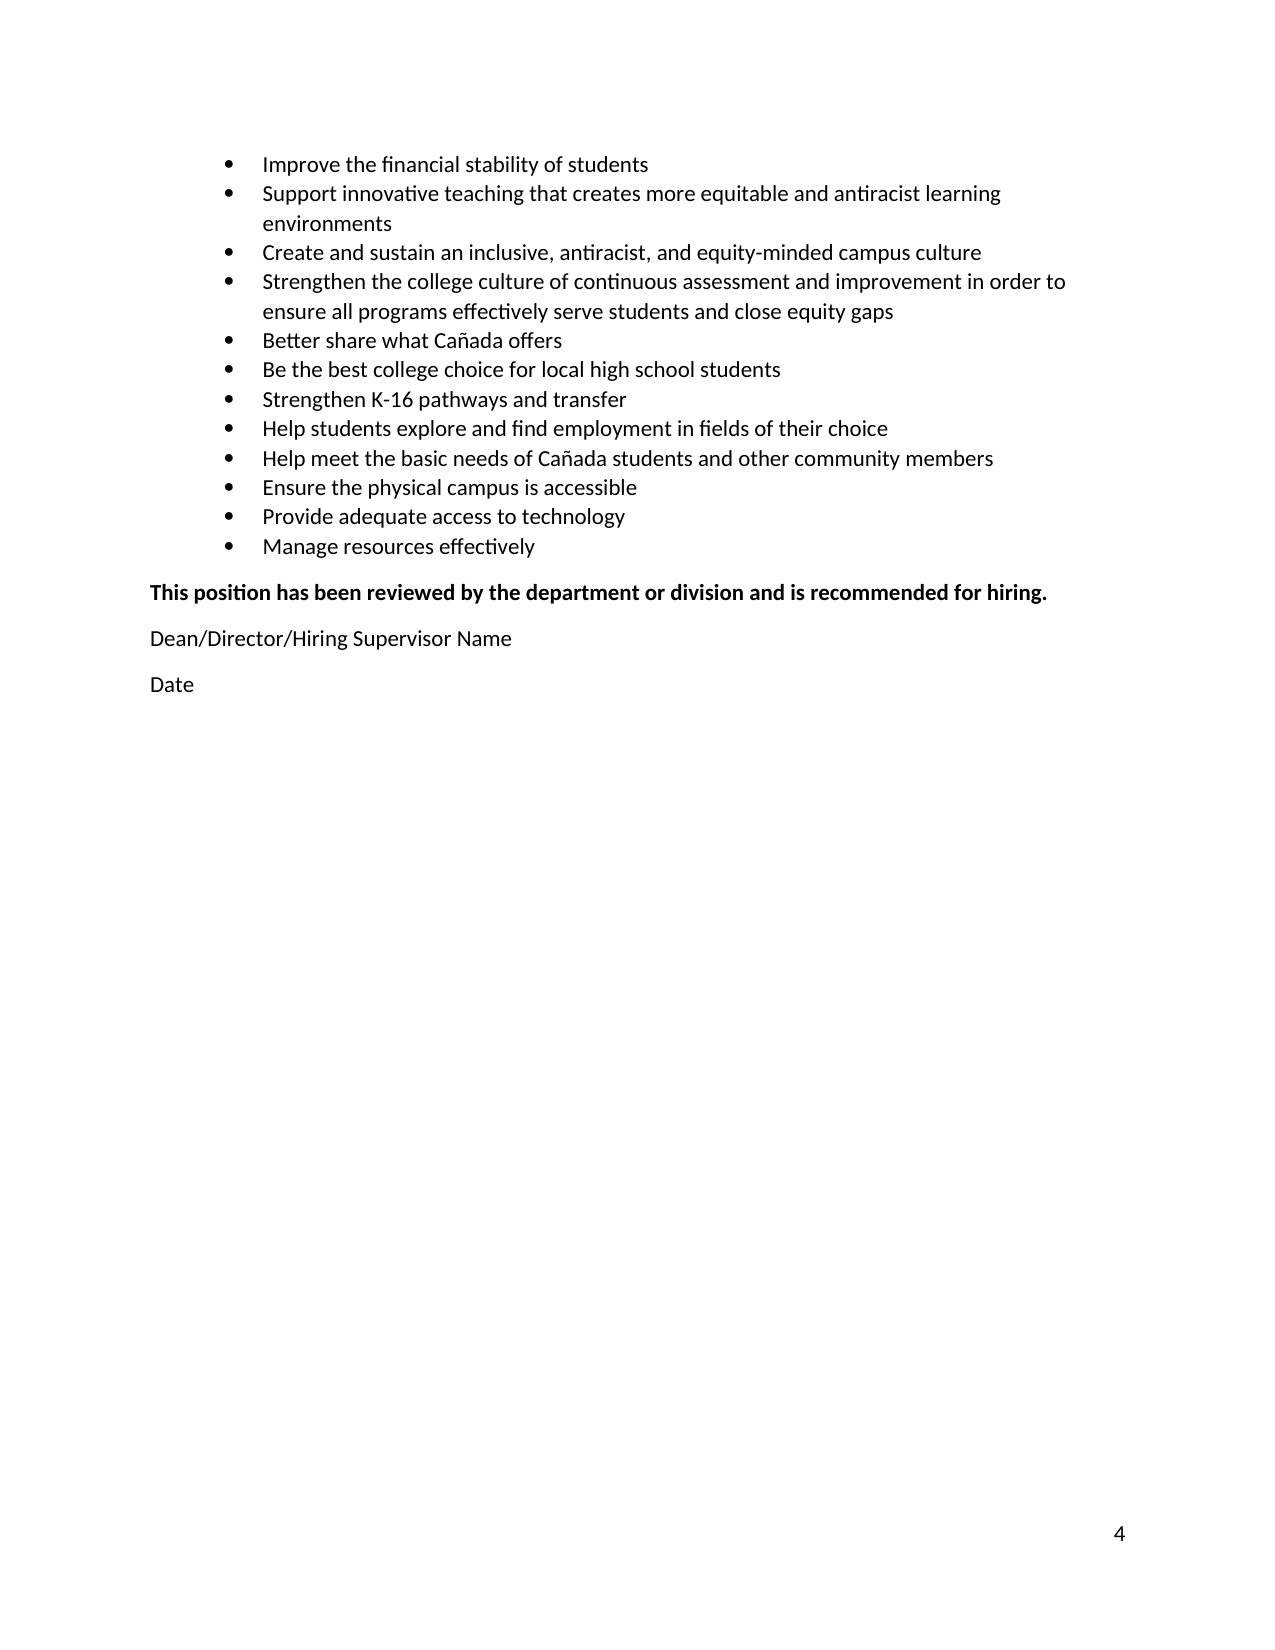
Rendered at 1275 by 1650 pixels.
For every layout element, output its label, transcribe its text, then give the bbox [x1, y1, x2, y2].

list Create and sustain an inclusive, antiracist, and equity-minded campus culture [225, 238, 1125, 266]
text Date [150, 670, 1125, 698]
list Help meet the basic needs of Cañada students and other community members [225, 444, 1125, 472]
list Provide adequate access to technology [225, 502, 1125, 531]
list Better share what Cañada offers [225, 326, 1125, 354]
list Strengthen the college culture of continuous assessment and improvement in order to ensure all programs effectively serve students and close equity gaps [225, 267, 1125, 325]
list Manage resources effectively [225, 532, 1125, 560]
list Improve the financial stability of students [225, 150, 1125, 178]
list Ensure the physical campus is accessible [225, 473, 1125, 501]
list Support innovative teaching that creates more equitable and antiracist learning environments [225, 179, 1125, 237]
list Help students explore and find employment in fields of their choice [225, 414, 1125, 442]
text This position has been reviewed by the department or division and is recommended for hiring. [150, 578, 1125, 606]
list Strengthen K-16 pathways and transfer [225, 385, 1125, 413]
list Be the best college choice for local high school students [225, 356, 1125, 384]
text Dean/Director/Hiring Supervisor Name [150, 624, 1125, 652]
